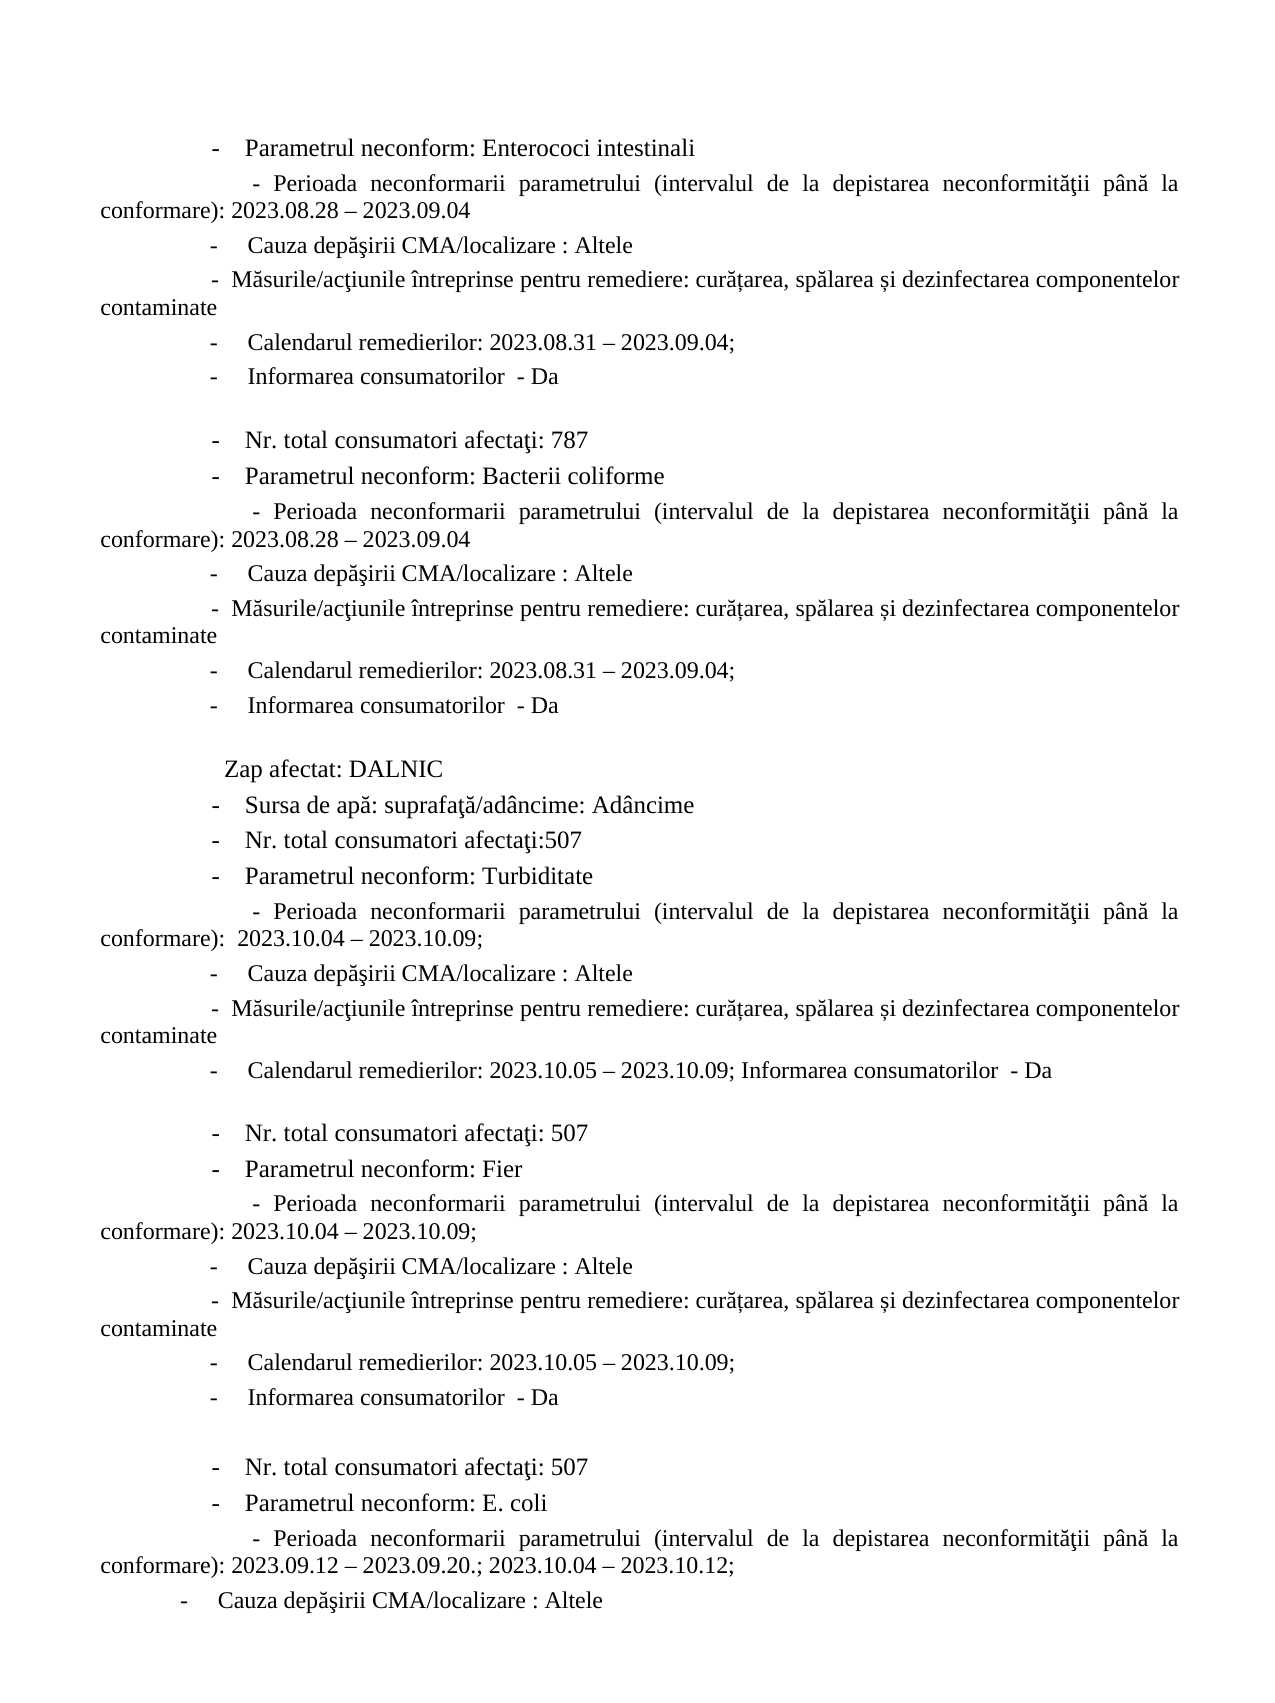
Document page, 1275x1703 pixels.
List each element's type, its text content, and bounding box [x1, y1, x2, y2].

list - Cauza depăşirii CMA/localizare : Altele [100, 959, 1181, 987]
list - Măsurile/acţiunile întreprinse pentru remediere: curățarea, spălarea și dezinfectarea componentelor contaminate [100, 994, 1181, 1049]
list - Perioada neconformarii parametrului (intervalul de la depistarea neconformităţii până la conformare): 2023.10.04 – 2023.10.09; [100, 897, 1181, 952]
list - Perioada neconformarii parametrului (intervalul de la depistarea neconformităţii până la conformare): 2023.09.12 – 2023.09.20.; 2023.10.04 – 2023.10.12; [100, 1524, 1181, 1579]
list - Parametrul neconform: Enterococi intestinali [100, 133, 1181, 162]
list - Măsurile/acţiunile întreprinse pentru remediere: curățarea, spălarea și dezinfectarea componentelor contaminate [100, 1286, 1181, 1341]
list - Cauza depăşirii CMA/localizare : Altele [100, 231, 1181, 258]
list - Nr. total consumatori afectaţi:507 [100, 825, 1181, 854]
list - Nr. total consumatori afectaţi: 787 [100, 426, 1181, 454]
list - Parametrul neconform: Bacterii coliforme [100, 461, 1181, 490]
list - Calendarul remedierilor: 2023.08.31 – 2023.09.04; [100, 328, 1181, 355]
list - Perioada neconformarii parametrului (intervalul de la depistarea neconformităţii până la conformare): 2023.08.28 – 2023.09.04 [100, 169, 1181, 224]
list - Cauza depăşirii CMA/localizare : Altele [100, 559, 1181, 587]
list - Perioada neconformarii parametrului (intervalul de la depistarea neconformităţii până la conformare): 2023.10.04 – 2023.10.09; [100, 1189, 1181, 1245]
list - Nr. total consumatori afectaţi: 507 [100, 1452, 1181, 1481]
list - Nr. total consumatori afectaţi: 507 [100, 1118, 1181, 1147]
list - Parametrul neconform: Fier [100, 1154, 1181, 1182]
list - Sursa de apă: suprafaţă/adâncime: Adâncime [100, 790, 1181, 818]
list Zap afectat: DALNIC [100, 754, 1181, 783]
list - Măsurile/acţiunile întreprinse pentru remediere: curățarea, spălarea și dezinfectarea componentelor contaminate [100, 266, 1181, 321]
list - Parametrul neconform: Turbiditate [100, 861, 1181, 890]
list - Cauza depăşirii CMA/localizare : Altele [100, 1586, 1181, 1613]
list - Calendarul remedierilor: 2023.10.05 – 2023.10.09; Informarea consumatorilor - Da [100, 1056, 1181, 1083]
list - Parametrul neconform: E. coli [100, 1488, 1181, 1517]
list - Informarea consumatorilor - Da [100, 691, 1181, 718]
list - Măsurile/acţiunile întreprinse pentru remediere: curățarea, spălarea și dezinfectarea componentelor contaminate [100, 594, 1181, 649]
list - Informarea consumatorilor - Da [100, 362, 1181, 390]
list - Informarea consumatorilor - Da [100, 1383, 1181, 1411]
list - Cauza depăşirii CMA/localizare : Altele [100, 1252, 1181, 1279]
list - Calendarul remedierilor: 2023.10.05 – 2023.10.09; [100, 1348, 1181, 1376]
list - Calendarul remedierilor: 2023.08.31 – 2023.09.04; [100, 656, 1181, 684]
list - Perioada neconformarii parametrului (intervalul de la depistarea neconformităţii până la conformare): 2023.08.28 – 2023.09.04 [100, 497, 1181, 552]
